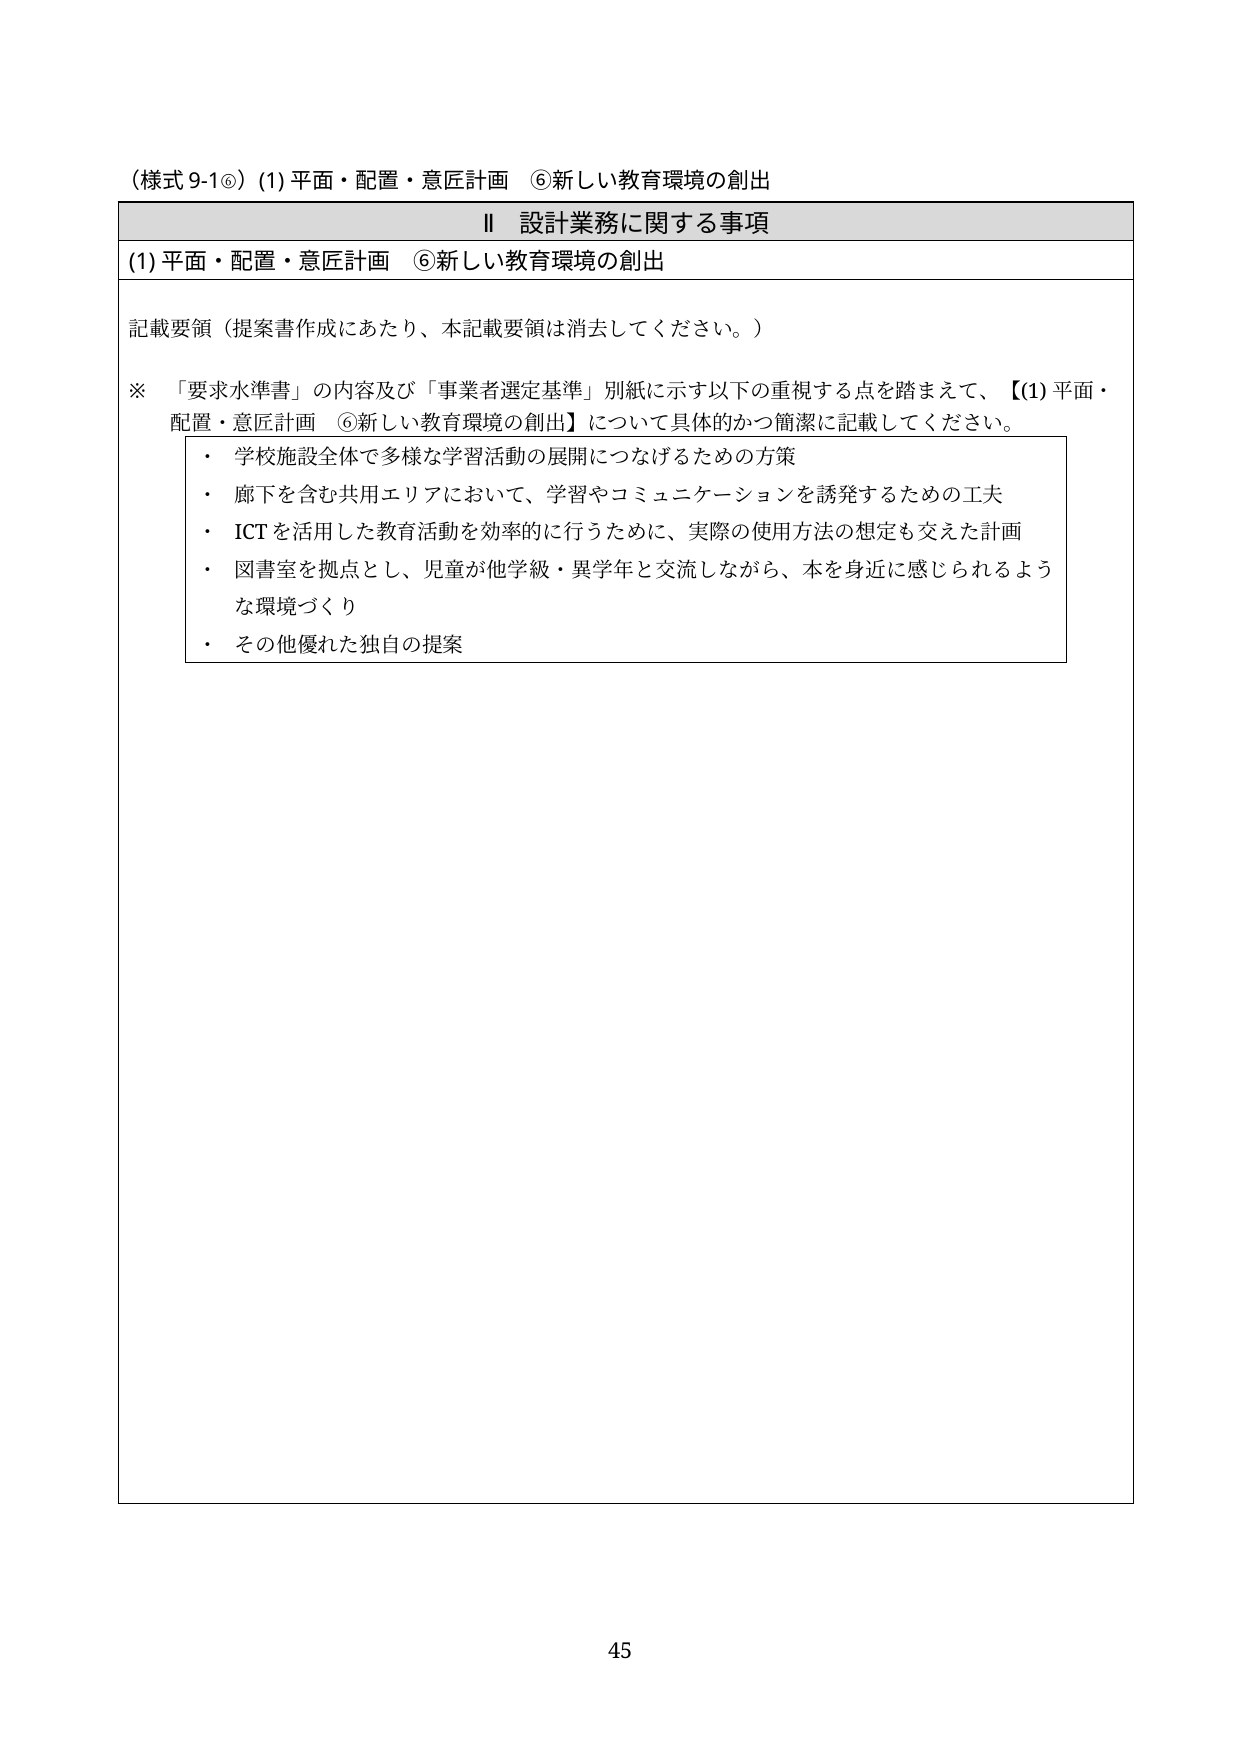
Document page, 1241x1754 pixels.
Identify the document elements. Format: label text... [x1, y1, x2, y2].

table_cell 記載要領（提案書作成にあたり、本記載要領は消去してください。） ※ 「要求水準書」の内容及び「事業者選定基準」別紙に示す以下の重視する点を踏まえて、【(1) 平面・配置・意匠計画 ⑥新しい教育環境の創出】について具体的かつ簡潔に記載してください。 [119, 280, 1133, 1502]
table_cell (1) 平面・配置・意匠計画 ⑥新しい教育環境の創出 [119, 241, 1133, 278]
text （様式9-1）(1) 平面・配置・意匠計画 ⑥新しい教育環境の創出 [118, 160, 1122, 198]
table_header Ⅱ 設計業務に関する事項 [119, 203, 1133, 240]
